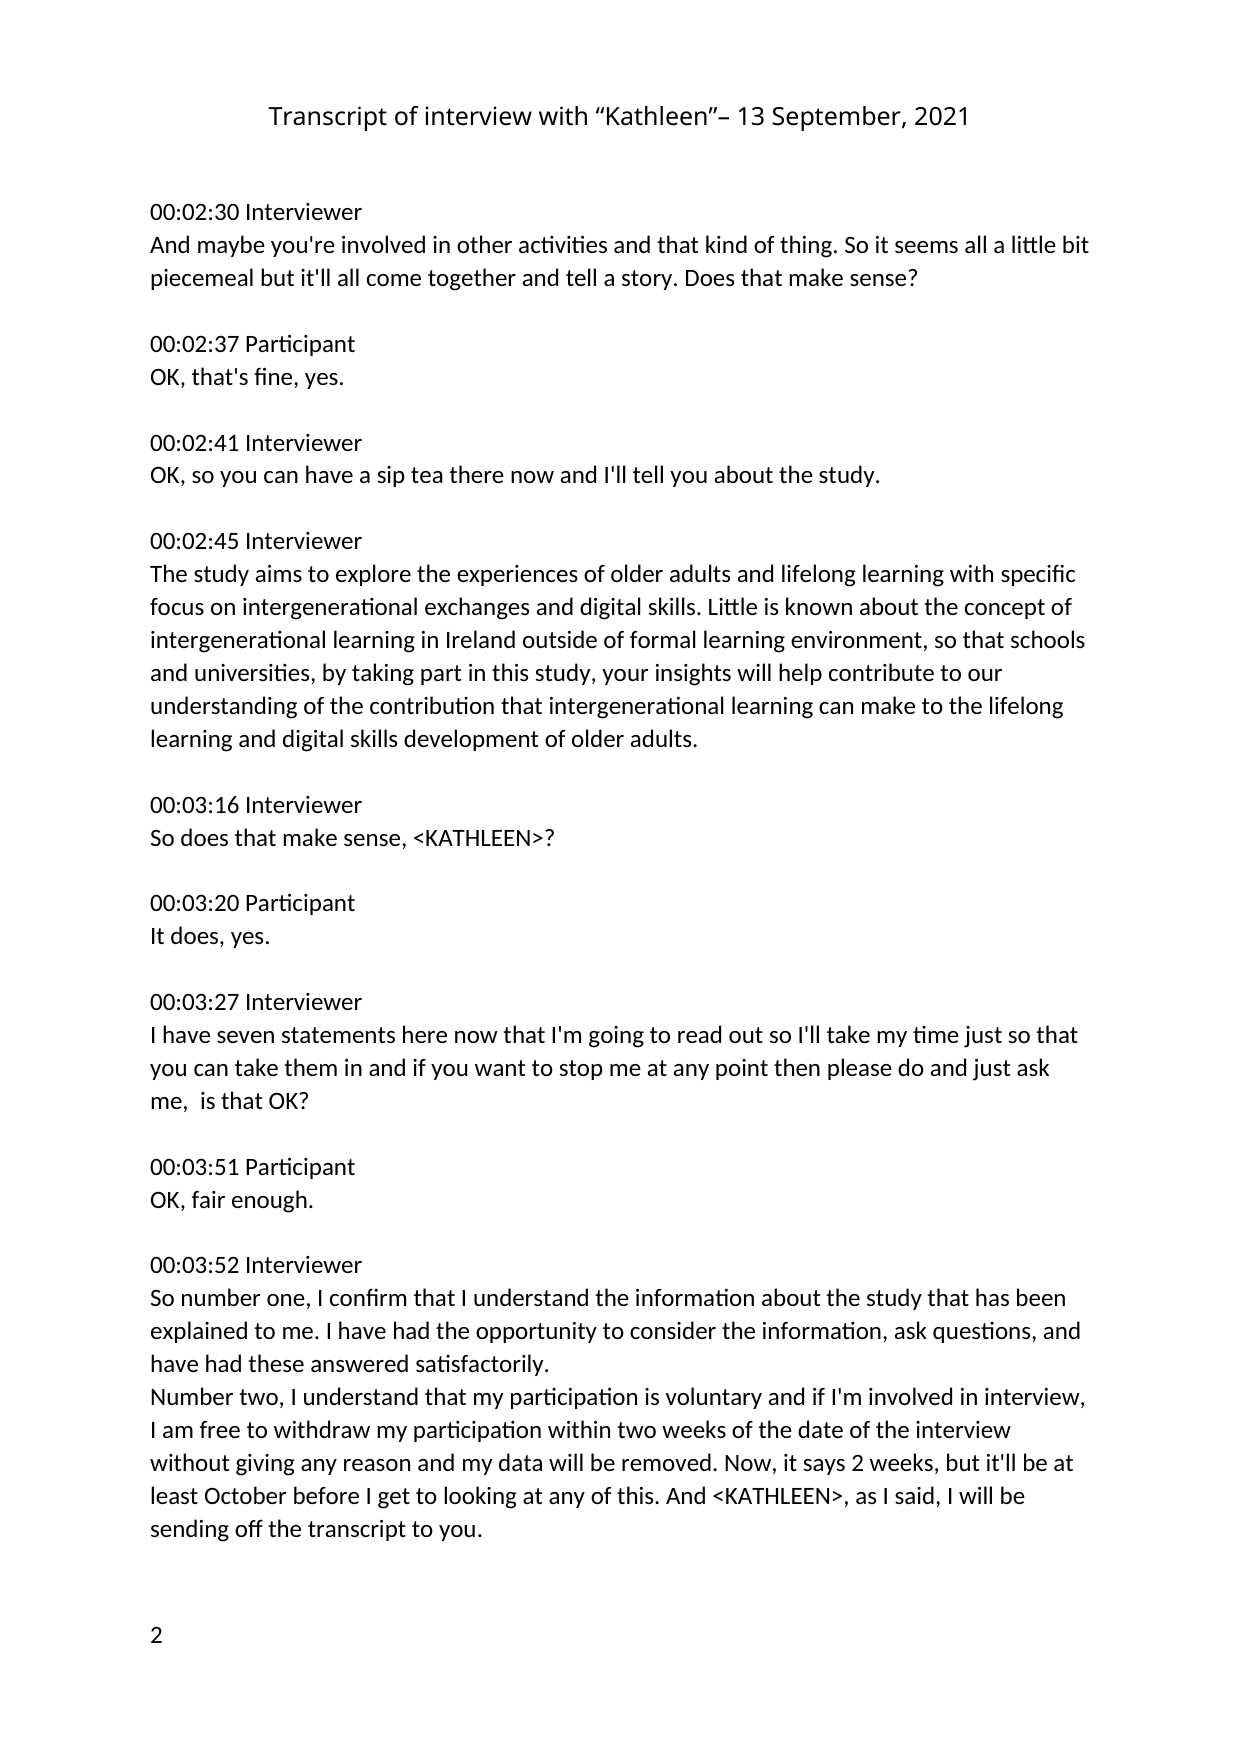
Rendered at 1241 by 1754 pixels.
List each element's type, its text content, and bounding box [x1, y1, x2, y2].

text 00:03:52 Interviewer [150, 1249, 1090, 1280]
text 00:03:20 Participant [150, 887, 1090, 918]
text 00:02:37 Participant [150, 328, 1090, 358]
text 00:02:30 Interviewer [150, 196, 1090, 227]
text Number two, I understand that my participation is voluntary and if I'm involved in interview, I am free to withdraw my participation within two weeks of the date of the interview without giving any reason and my data will be removed. Now, it says 2 weeks, but it'll be at least October before I get to looking at any of this. And <KATHLEEN>, as I said, I will be sending off the transcript to you. [150, 1381, 1090, 1543]
text OK, fair enough. [150, 1184, 1090, 1214]
text OK, so you can have a sip tea there now and I'll tell you about the study. [150, 459, 1090, 490]
text 00:03:16 Interviewer [150, 789, 1090, 819]
text 00:03:27 Interviewer [150, 986, 1090, 1017]
text 00:02:45 Interviewer [150, 525, 1090, 556]
text The study aims to explore the experiences of older adults and lifelong learning with specific focus on intergenerational exchanges and digital skills. Little is known about the concept of intergenerational learning in Ireland outside of formal learning environment, so that schools and universities, by taking part in this study, your insights will help contribute to our understanding of the contribution that intergenerational learning can make to the lifelong learning and digital skills development of older adults. [150, 558, 1090, 753]
text So does that make sense, <KATHLEEN>? [150, 822, 1090, 852]
text 00:02:41 Interviewer [150, 427, 1090, 457]
text 00:03:51 Participant [150, 1151, 1090, 1181]
text It does, yes. [150, 920, 1090, 951]
text And maybe you're involved in other activities and that kind of thing. So it seems all a little bit piecemeal but it'll all come together and tell a story. Does that make sense? [150, 229, 1090, 293]
text I have seven statements here now that I'm going to read out so I'll take my time just so that you can take them in and if you want to stop me at any point then please do and just ask me, is that OK? [150, 1019, 1090, 1116]
text OK, that's fine, yes. [150, 361, 1090, 391]
text So number one, I confirm that I understand the information about the study that has been explained to me. I have had the opportunity to consider the information, ask questions, and have had these answered satisfactorily. [150, 1282, 1090, 1379]
